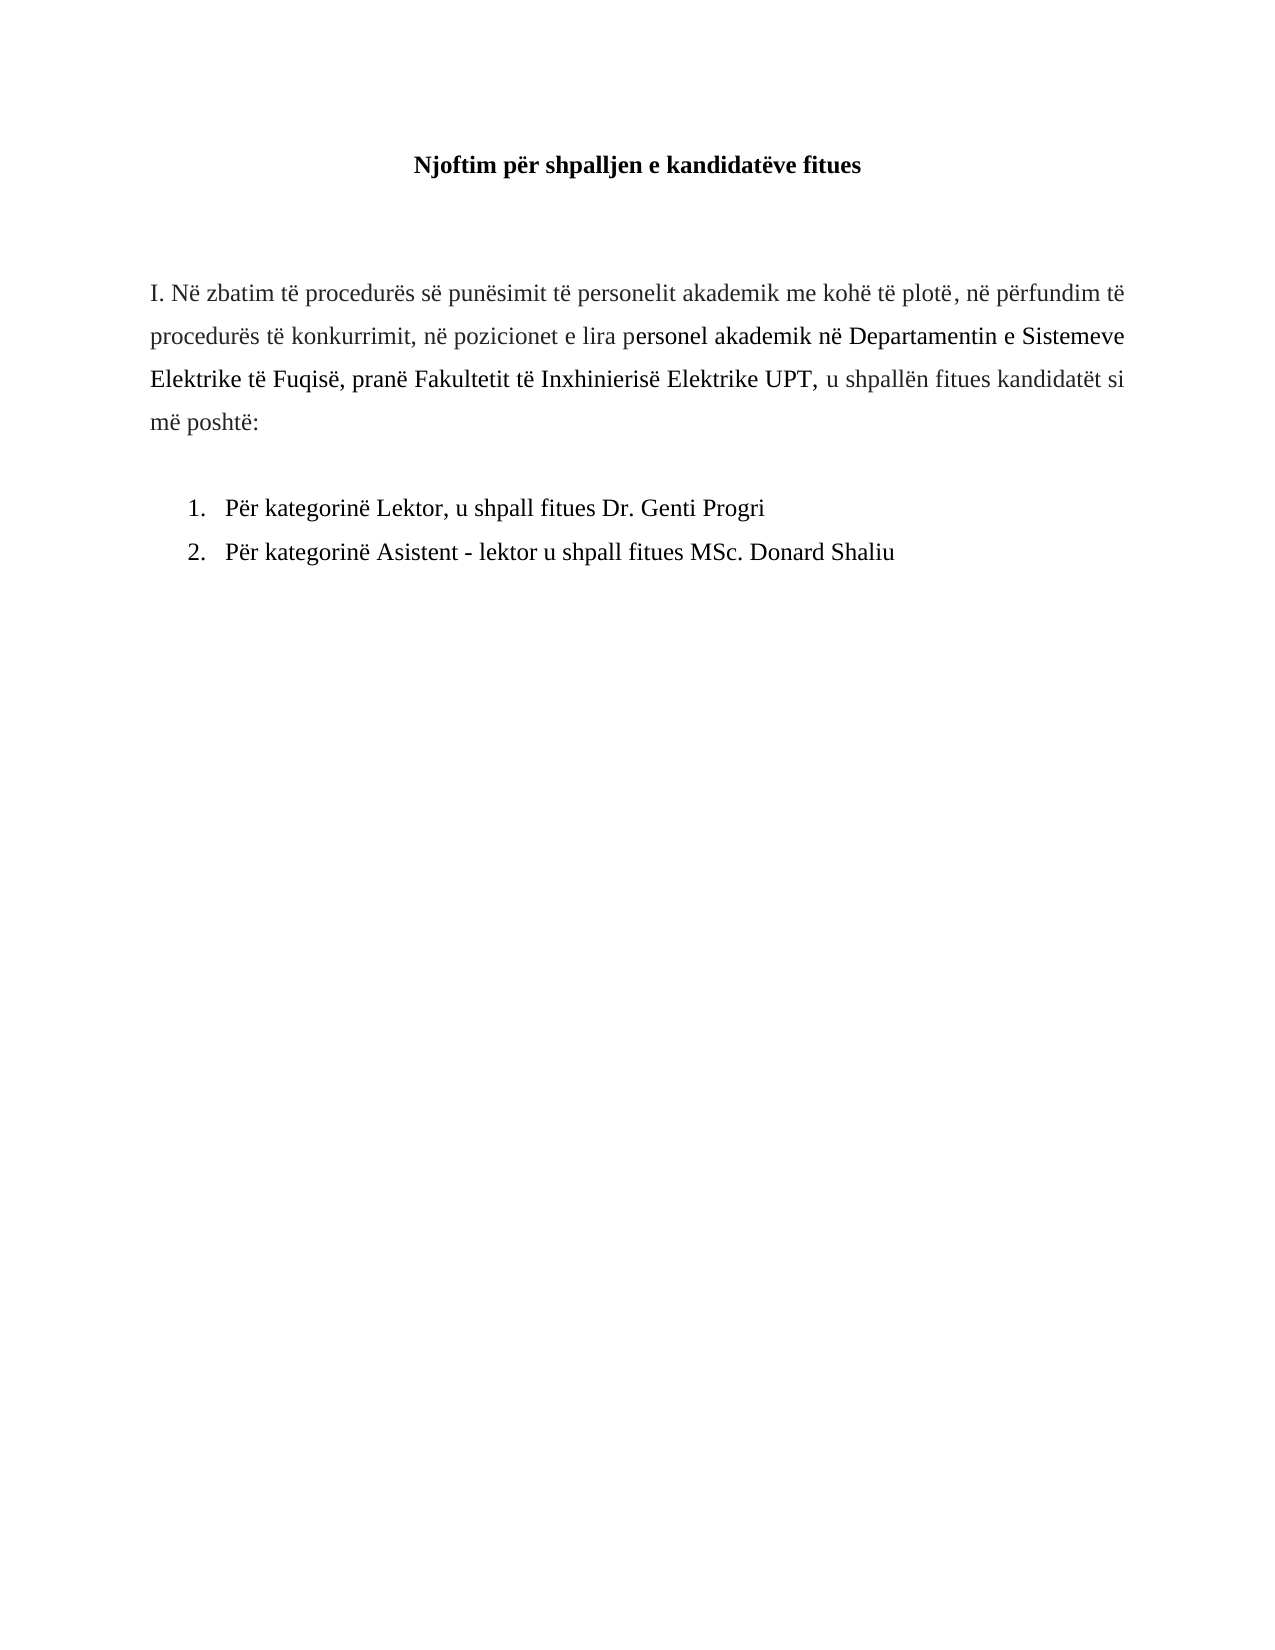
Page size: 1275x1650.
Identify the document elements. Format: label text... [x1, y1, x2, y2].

text Njoftim për shpalljen e kandidatëve fitues [150, 150, 1125, 179]
list Për kategorinë Asistent - lektor u shpall fitues MSc. Donard Shaliu [187, 537, 1125, 565]
list Për kategorinë Lektor, u shpall fitues Dr. Genti Progri [187, 493, 1125, 522]
text I. Në zbatim të procedurës së punësimit të personelit akademik me kohë të plotë, në përfundim të procedurës të konkurrimit, në pozicionet e lira personel akademik në Departamentin e Sistemeve Elektrike të Fuqisë, pranë Fakultetit të Inxhinierisë Elektrike UPT, u shpallën fitues kandidatët si më poshtë: [150, 278, 1125, 436]
